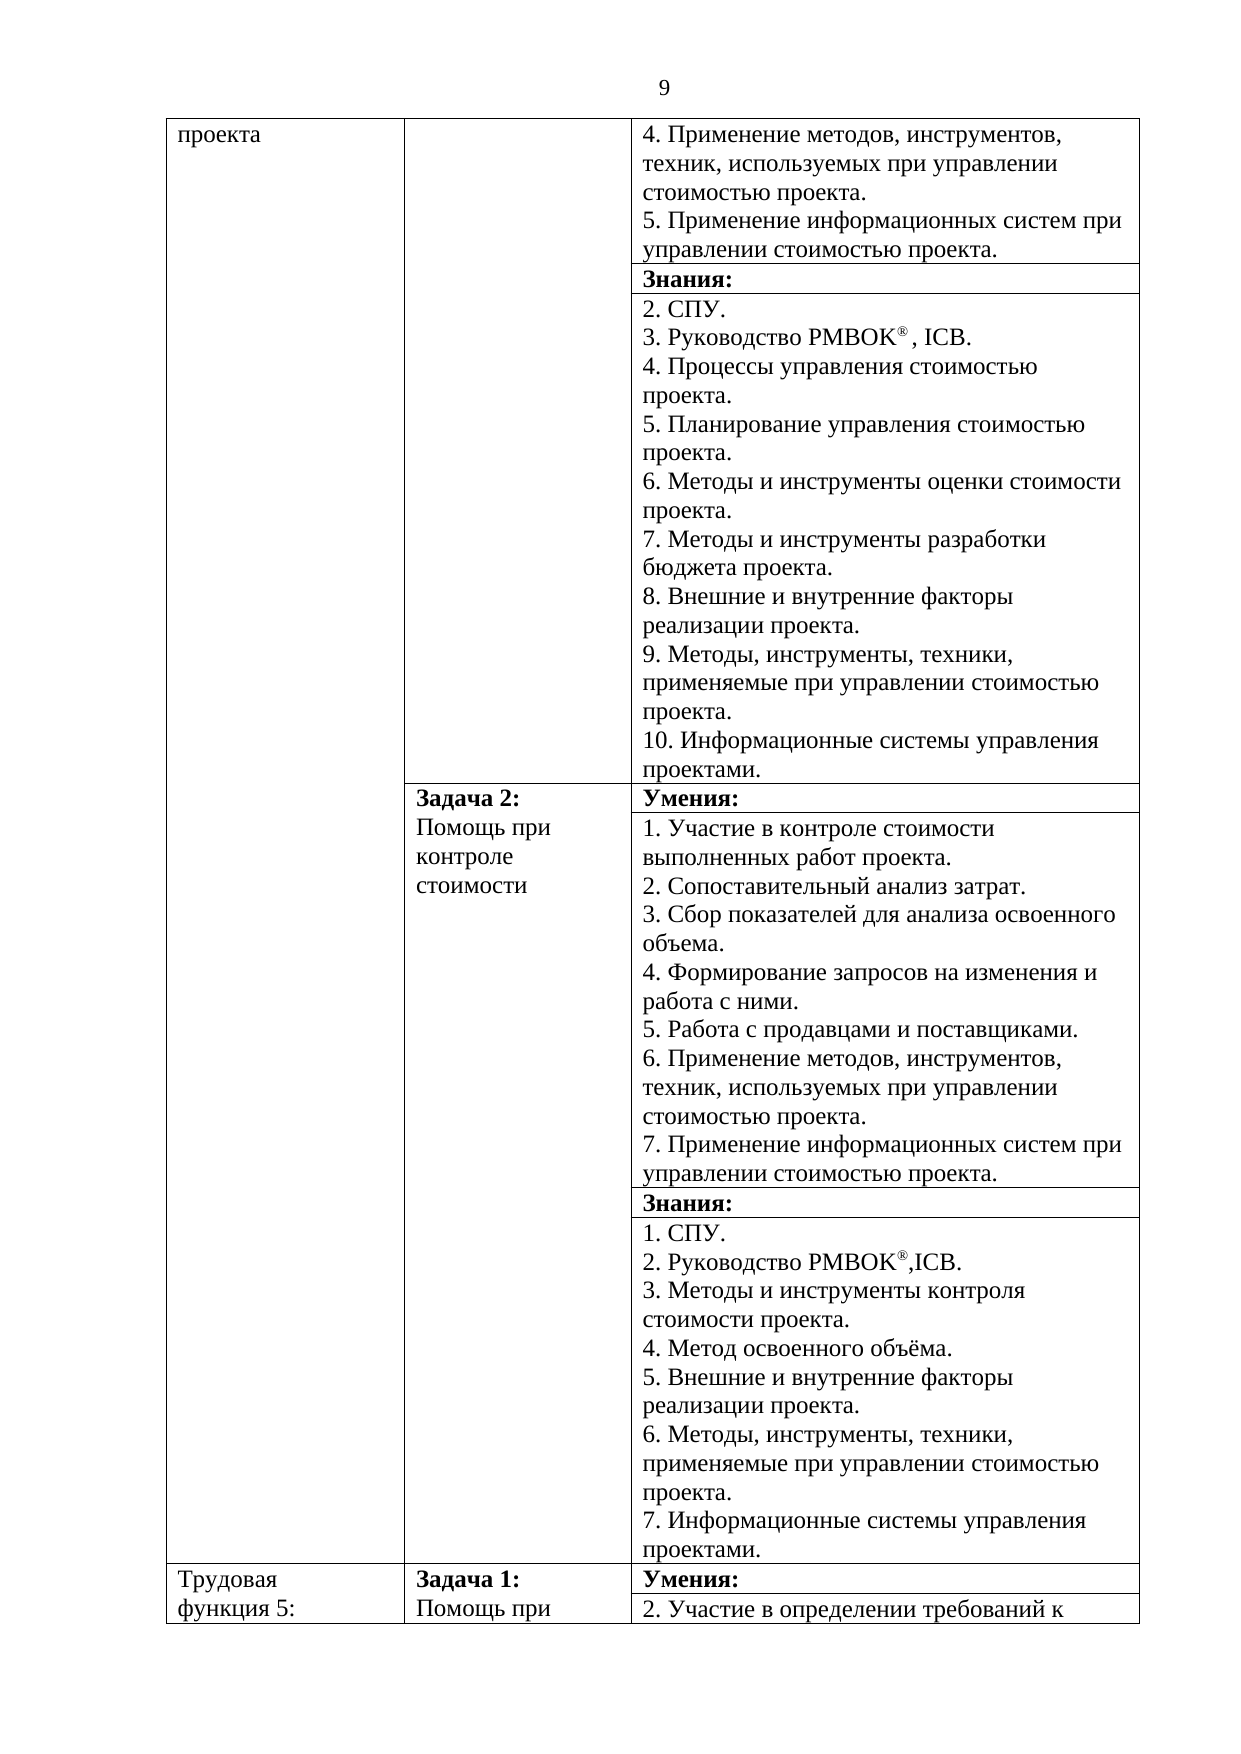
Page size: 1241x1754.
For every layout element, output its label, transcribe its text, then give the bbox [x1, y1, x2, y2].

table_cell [632, 119, 1139, 263]
table_cell СПУ. Руководство PMBOK® , ICB. Процессы управления стоимостью проекта. Планирование управления стоимостью проекта. Методы и инструменты оценки стоимости проекта. Методы и инструменты разработки бюджета проекта. Внешние и внутренние факторы реализации проекта. Методы, инструменты, техники, применяемые при управлении стоимостью проекта. Информационные системы управления проектами. [632, 294, 1139, 782]
table_cell Знания: [632, 264, 1139, 293]
table_cell Участие в контроле стоимости выполненных работ проекта. Сопоставительный анализ затрат. Сбор показателей для анализа освоенного объема. Формирование запросов на изменения и работа с ними. Работа с продавцами и поставщиками. Применение методов, инструментов, техник, используемых при управлении стоимостью проекта. Применение информационных систем при управлении стоимостью проекта. [632, 813, 1139, 1187]
table_cell Умения: [632, 784, 1139, 812]
table_cell Умения: [632, 1564, 1139, 1593]
table_cell Знания: [632, 1188, 1139, 1217]
table_cell СПУ. Руководство PMBOK®,ICB. Методы и инструменты контроля стоимости проекта. Метод освоенного объёма. Внешние и внутренние факторы реализации проекта. Методы, инструменты, техники, применяемые при управлении стоимостью проекта. Информационные системы управления проектами. [632, 1218, 1139, 1563]
table_cell Трудовая функция 5: Участие в управлении качеством проекта [167, 1564, 404, 1622]
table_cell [632, 1594, 1139, 1622]
table_cell Задача 2: Помощь при контроле стоимости [405, 784, 631, 1563]
table_cell Задача 1: Помощь при планировании управления качеством [405, 1564, 631, 1622]
